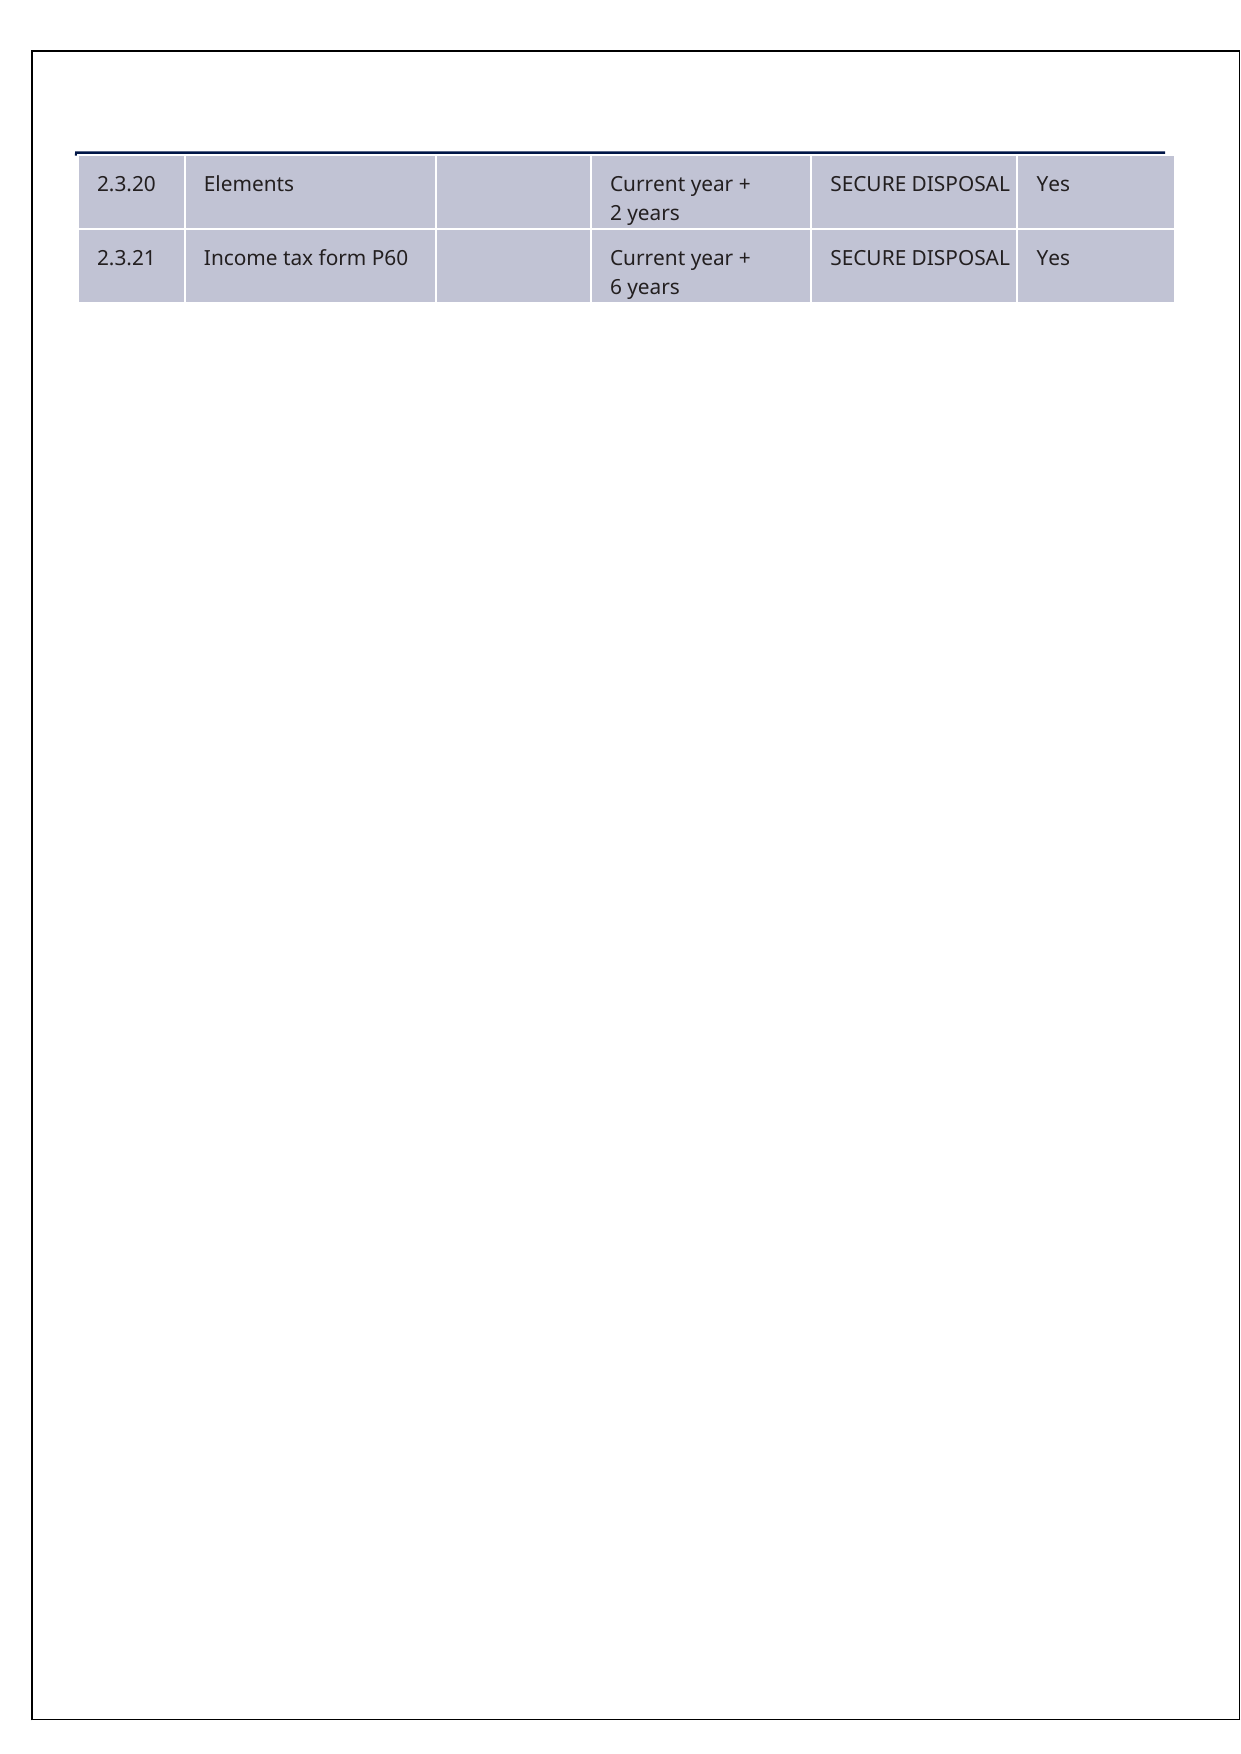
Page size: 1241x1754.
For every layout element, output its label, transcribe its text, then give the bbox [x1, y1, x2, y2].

table_cell 2.3.21 [79, 230, 184, 302]
table_cell [437, 156, 590, 228]
table_cell SECURE DISPOSAL [812, 230, 1016, 302]
table_cell Yes [1018, 230, 1174, 302]
table_cell [437, 230, 590, 302]
table_cell SECURE DISPOSAL [812, 156, 1016, 228]
table_cell Current year + 2 years [592, 156, 810, 228]
table_cell Yes [1018, 156, 1174, 228]
table_cell Elements [186, 156, 435, 228]
table_cell Income tax form P60 [186, 230, 435, 302]
table_cell 2.3.20 [79, 156, 184, 228]
table_cell Current year + 6 years [592, 230, 810, 302]
